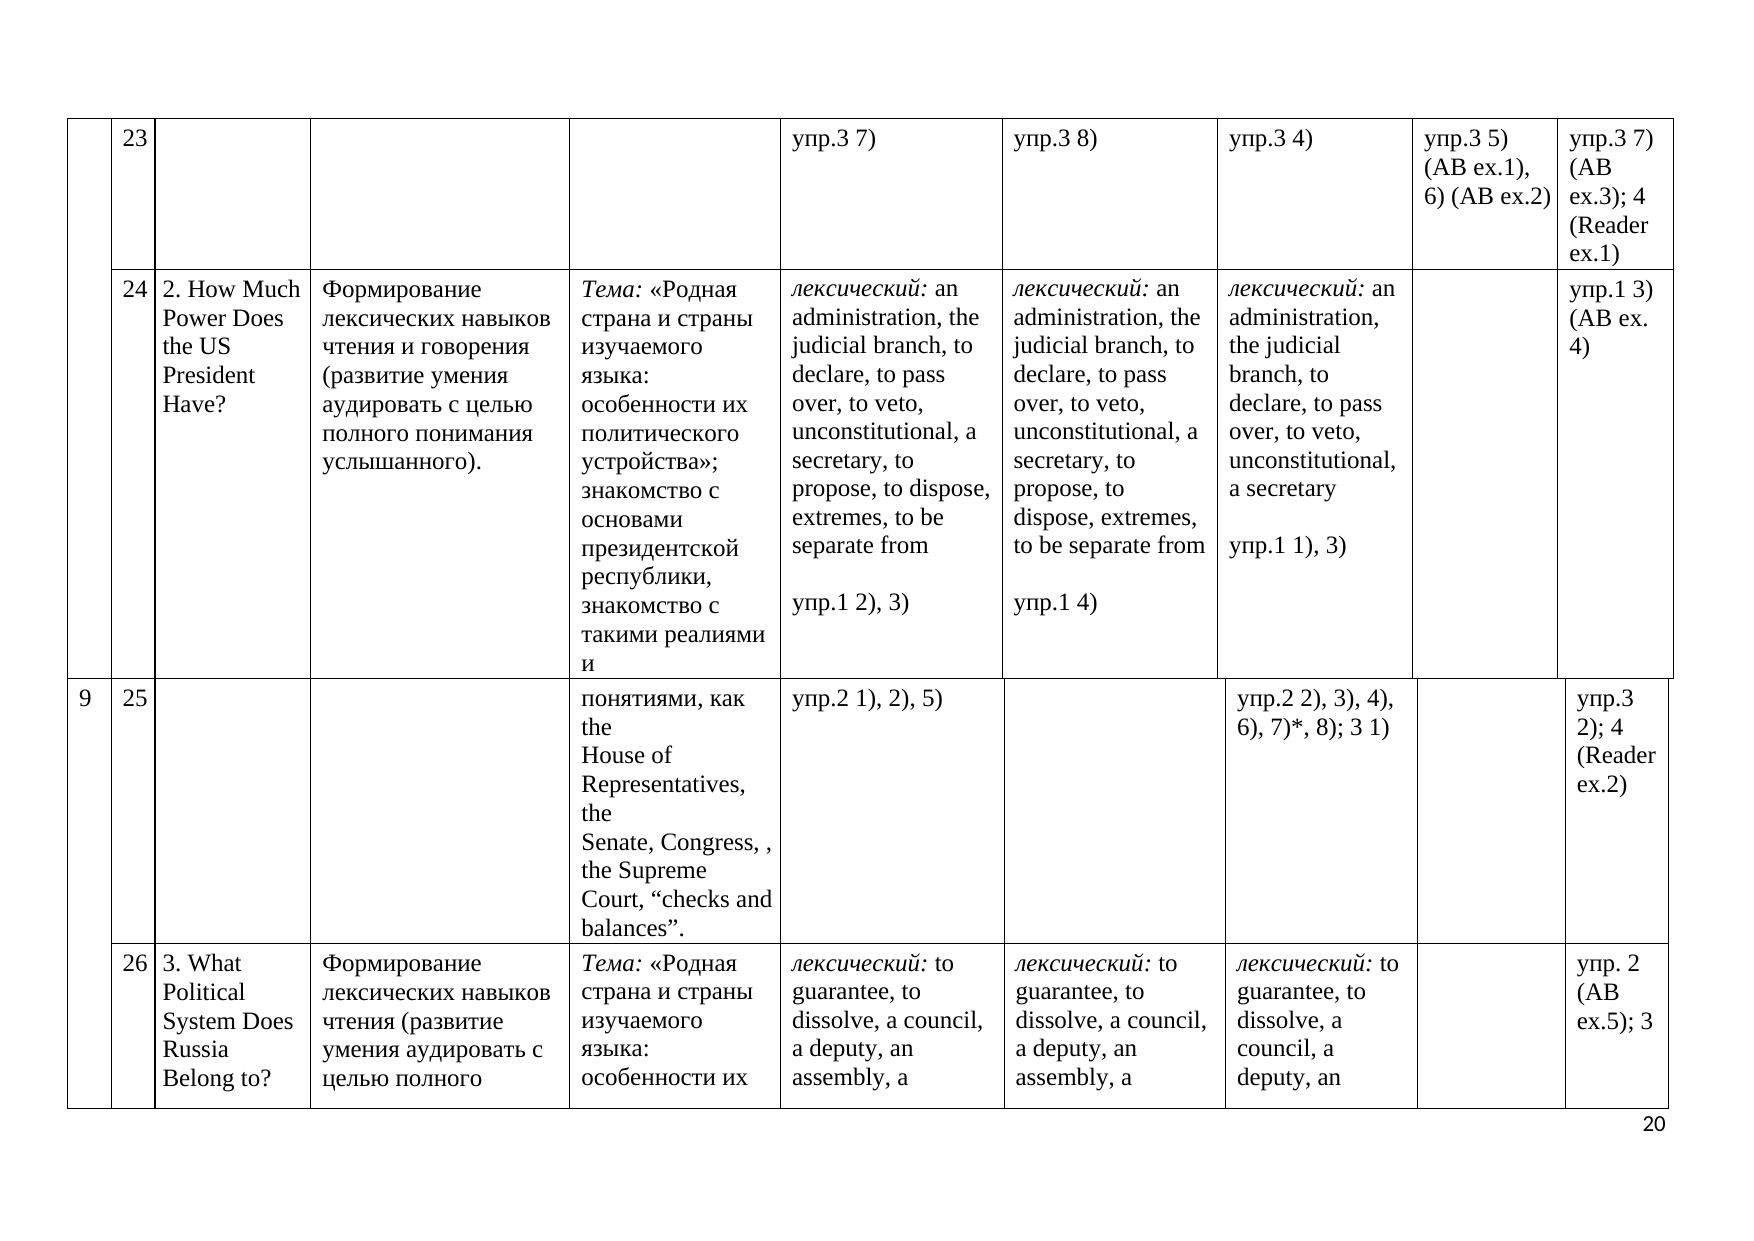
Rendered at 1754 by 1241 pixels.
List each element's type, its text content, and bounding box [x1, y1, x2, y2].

table_cell [1418, 679, 1565, 943]
table_cell Тема: «Родная страна и страны изучаемого языка: особенности их политического устройства»; знакомство с основами президентской республики, знакомство с такими реалиями и [570, 270, 780, 677]
table_cell лексический: an administration, the judicial branch, to declare, to pass over, to veto, unconstitutional, a secretary, to propose, to dispose, extremes, to be separate from упр.1 4) [1003, 270, 1217, 677]
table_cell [156, 944, 310, 1108]
table_cell 9 [68, 679, 111, 1108]
table_cell 24 [112, 270, 154, 677]
table_cell упр. 2 (AB ex.5); 3 [1566, 944, 1668, 1108]
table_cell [156, 119, 310, 268]
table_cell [311, 944, 569, 1108]
table_cell упр.1 3) (AB ex. 4) [1558, 270, 1673, 677]
table_cell 23 [112, 119, 154, 268]
table_cell 2. How Much Power Does the US President Have? [156, 270, 310, 677]
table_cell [1226, 944, 1417, 1108]
table_cell упр.3 7) [781, 119, 1002, 268]
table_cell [570, 944, 780, 1108]
table_cell [1005, 679, 1225, 943]
table_cell 8 [68, 119, 111, 677]
table_cell упр.3 4) [1218, 119, 1412, 268]
table_cell упр.3 7) (AB ex.3); 4 (Reader ex.1) [1558, 119, 1673, 268]
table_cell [781, 944, 1004, 1108]
table_cell 25 [112, 679, 154, 943]
table_cell упр.2 1), 2), 5) [781, 679, 1004, 943]
table_cell лексический: an administration, the judicial branch, to declare, to pass over, to veto, unconstitutional, a secretary, to propose, to dispose, extremes, to be separate from упр.1 2), 3) [781, 270, 1002, 677]
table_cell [311, 119, 569, 268]
table_cell Формирование лексических навыков чтения и говорения (развитие умения аудировать с целью полного понимания услышанного). [311, 270, 569, 677]
table_cell упр.3 2); 4 (Reader ex.2) [1566, 679, 1668, 943]
table_cell упр.2 2), 3), 4), 6), 7)*, 8); 3 1) [1226, 679, 1417, 943]
table_cell 26 [112, 944, 154, 1108]
table_cell [156, 679, 310, 943]
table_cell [570, 119, 780, 268]
table_cell [311, 679, 569, 943]
table_cell упр.3 8) [1003, 119, 1217, 268]
table_cell упр.3 5) (AB ex.1), 6) (AB ex.2) [1413, 119, 1557, 268]
table_cell [1418, 944, 1565, 1108]
table_cell [1413, 270, 1557, 677]
table_cell лексический: an administration, the judicial branch, to declare, to pass over, to veto, unconstitutional, a secretary упр.1 1), 3) [1218, 270, 1412, 677]
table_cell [1005, 944, 1225, 1108]
table_cell понятиями, как the House of Representatives, the Senate, Congress, , the Supreme Court, “checks and balances”. [570, 679, 780, 943]
